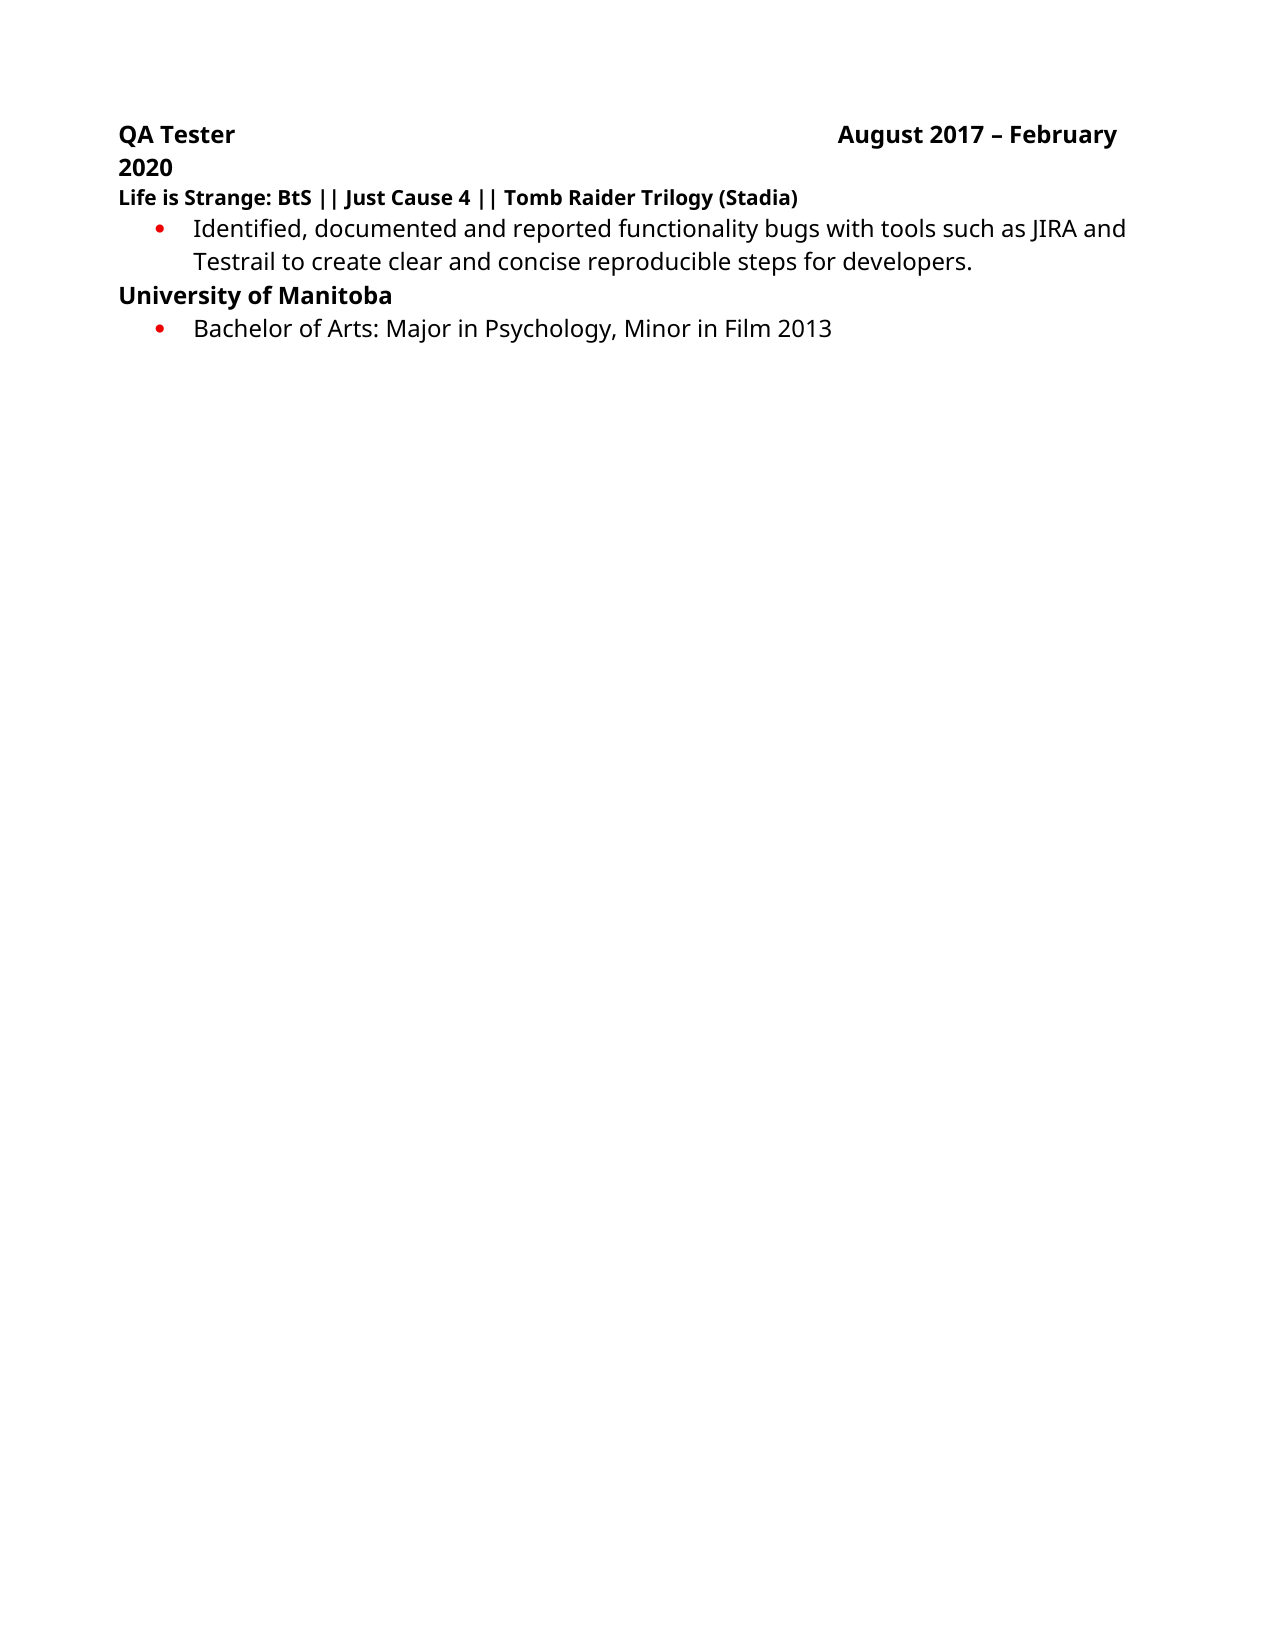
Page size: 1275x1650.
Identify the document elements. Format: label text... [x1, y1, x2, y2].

text Life is Strange: BtS || Just Cause 4 || Tomb Raider Trilogy (Stadia) [118, 183, 1157, 212]
text University of Manitoba [118, 279, 1157, 311]
text QA Tester August 2017 – February 2020 [118, 118, 1157, 183]
list Bachelor of Arts: Major in Psychology, Minor in Film 2013 [156, 311, 1157, 344]
list Identified, documented and reported functionality bugs with tools such as JIRA and Testrail to create clear and concise reproducible steps for developers. [156, 212, 1157, 277]
